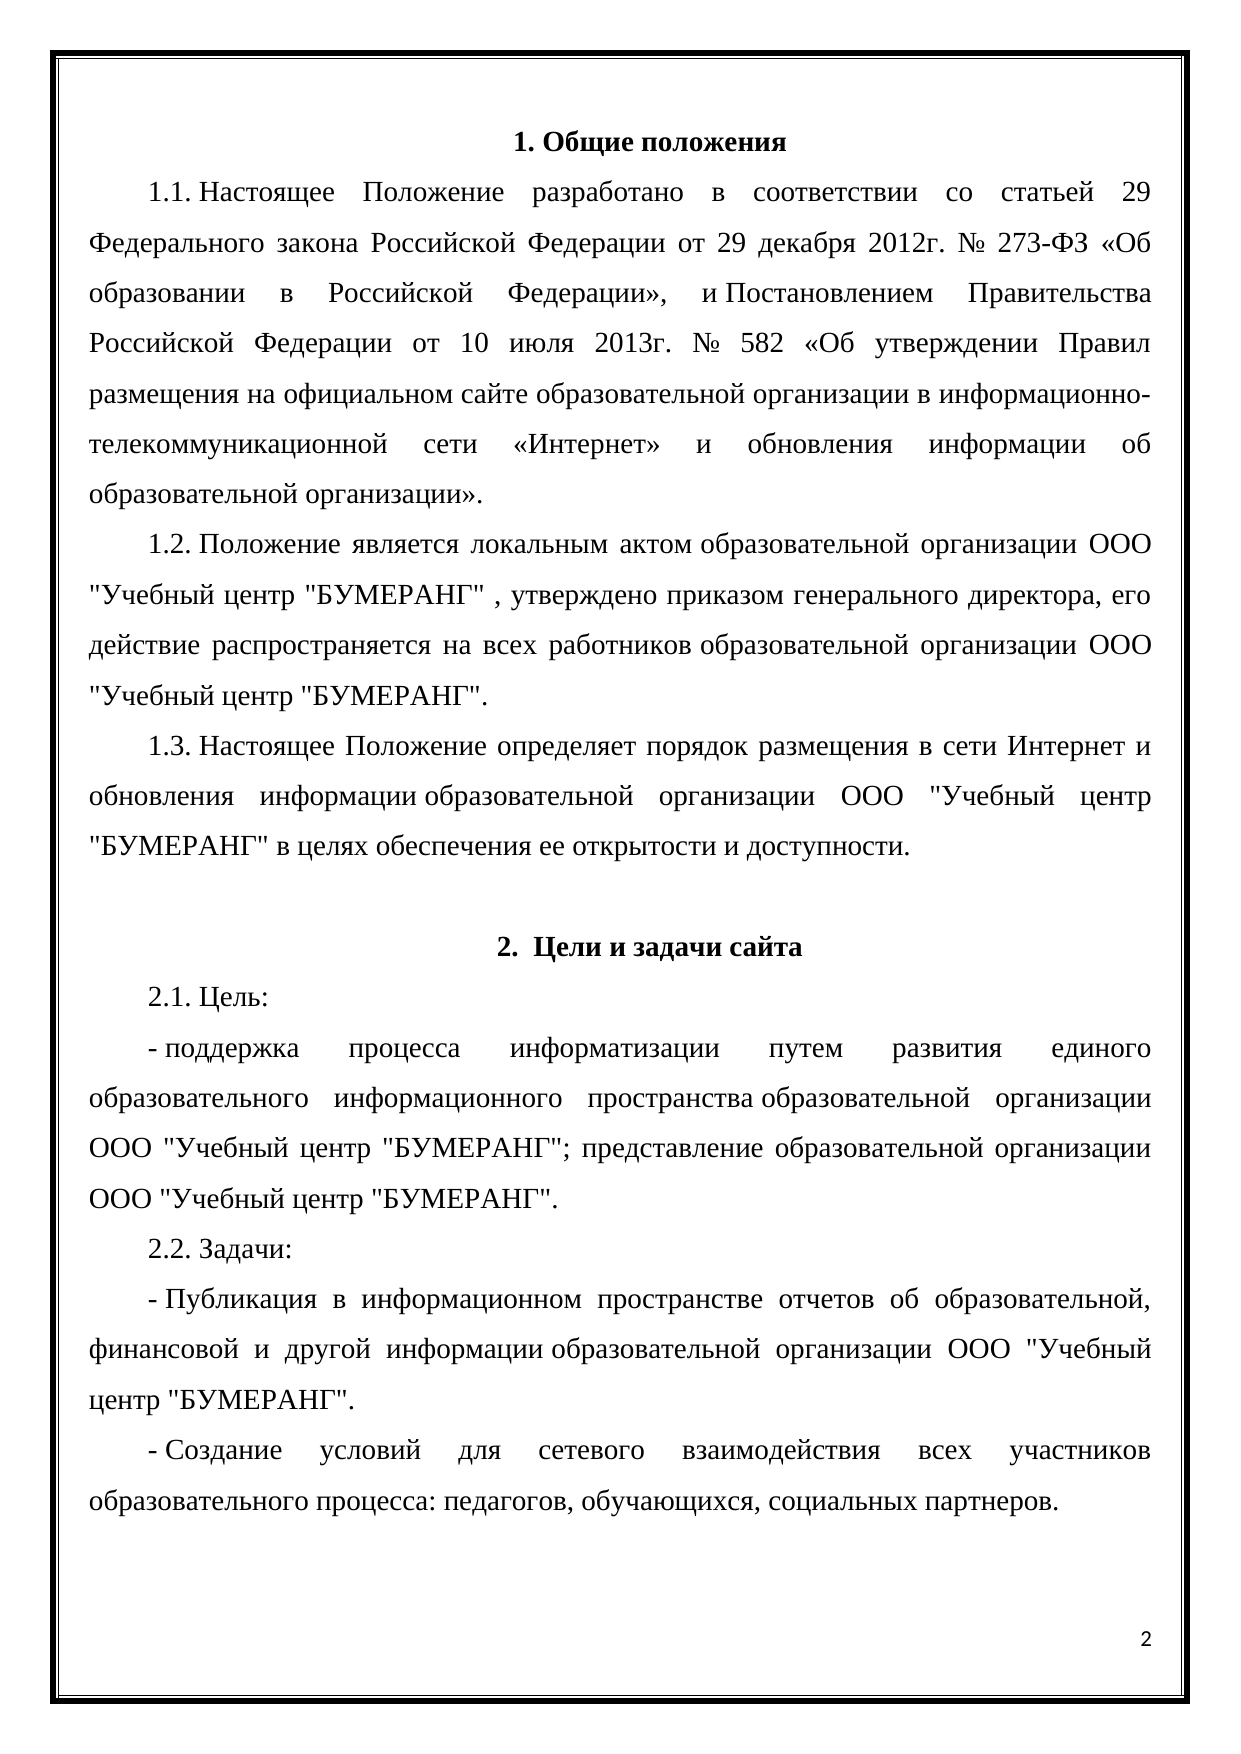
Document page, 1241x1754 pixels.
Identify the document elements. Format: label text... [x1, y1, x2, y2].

text 2. Цели и задачи сайта [89, 929, 1152, 963]
text 1. Общие положения [89, 124, 1152, 158]
text - поддержка процесса информатизации путем развития единого образовательного информационного пространства образовательной организации ООО "Учебный центр "БУМЕРАНГ"; представление образовательной организации ООО "Учебный центр "БУМЕРАНГ". [89, 1030, 1152, 1214]
text 1.3. Настоящее Положение определяет порядок размещения в сети Интернет и обновления информации образовательной организации ООО "Учебный центр "БУМЕРАНГ" в целях обеспечения ее открытости и доступности. [89, 728, 1152, 862]
text - Создание условий для сетевого взаимодействия всех участников образовательного процесса: педагогов, обучающихся, социальных партнеров. [89, 1432, 1152, 1516]
text 1.2. Положение является локальным актом образовательной организации ООО "Учебный центр "БУМЕРАНГ" , утверждено приказом генерального директора, его действие распространяется на всех работников образовательной организации ООО "Учебный центр "БУМЕРАНГ". [89, 527, 1152, 711]
text 1.1. Настоящее Положение разработано в соответствии со статьей 29 Федерального закона Российской Федерации от 29 декабря 2012г. № 273-ФЗ «Об образовании в Российской Федерации», и Постановлением Правительства Российской Федерации от 10 июля 2013г. № 582 «Об утверждении Правил размещения на официальном сайте образовательной организации в информационно-телекоммуникационной сети «Интернет» и обновления информации об образовательной организации». [89, 174, 1152, 510]
text - Публикация в информационном пространстве отчетов об образовательной, финансовой и другой информации образовательной организации ООО "Учебный центр "БУМЕРАНГ". [89, 1281, 1152, 1416]
text 2.2. Задачи: [89, 1231, 1152, 1264]
text 2.1. Цель: [89, 979, 1152, 1013]
